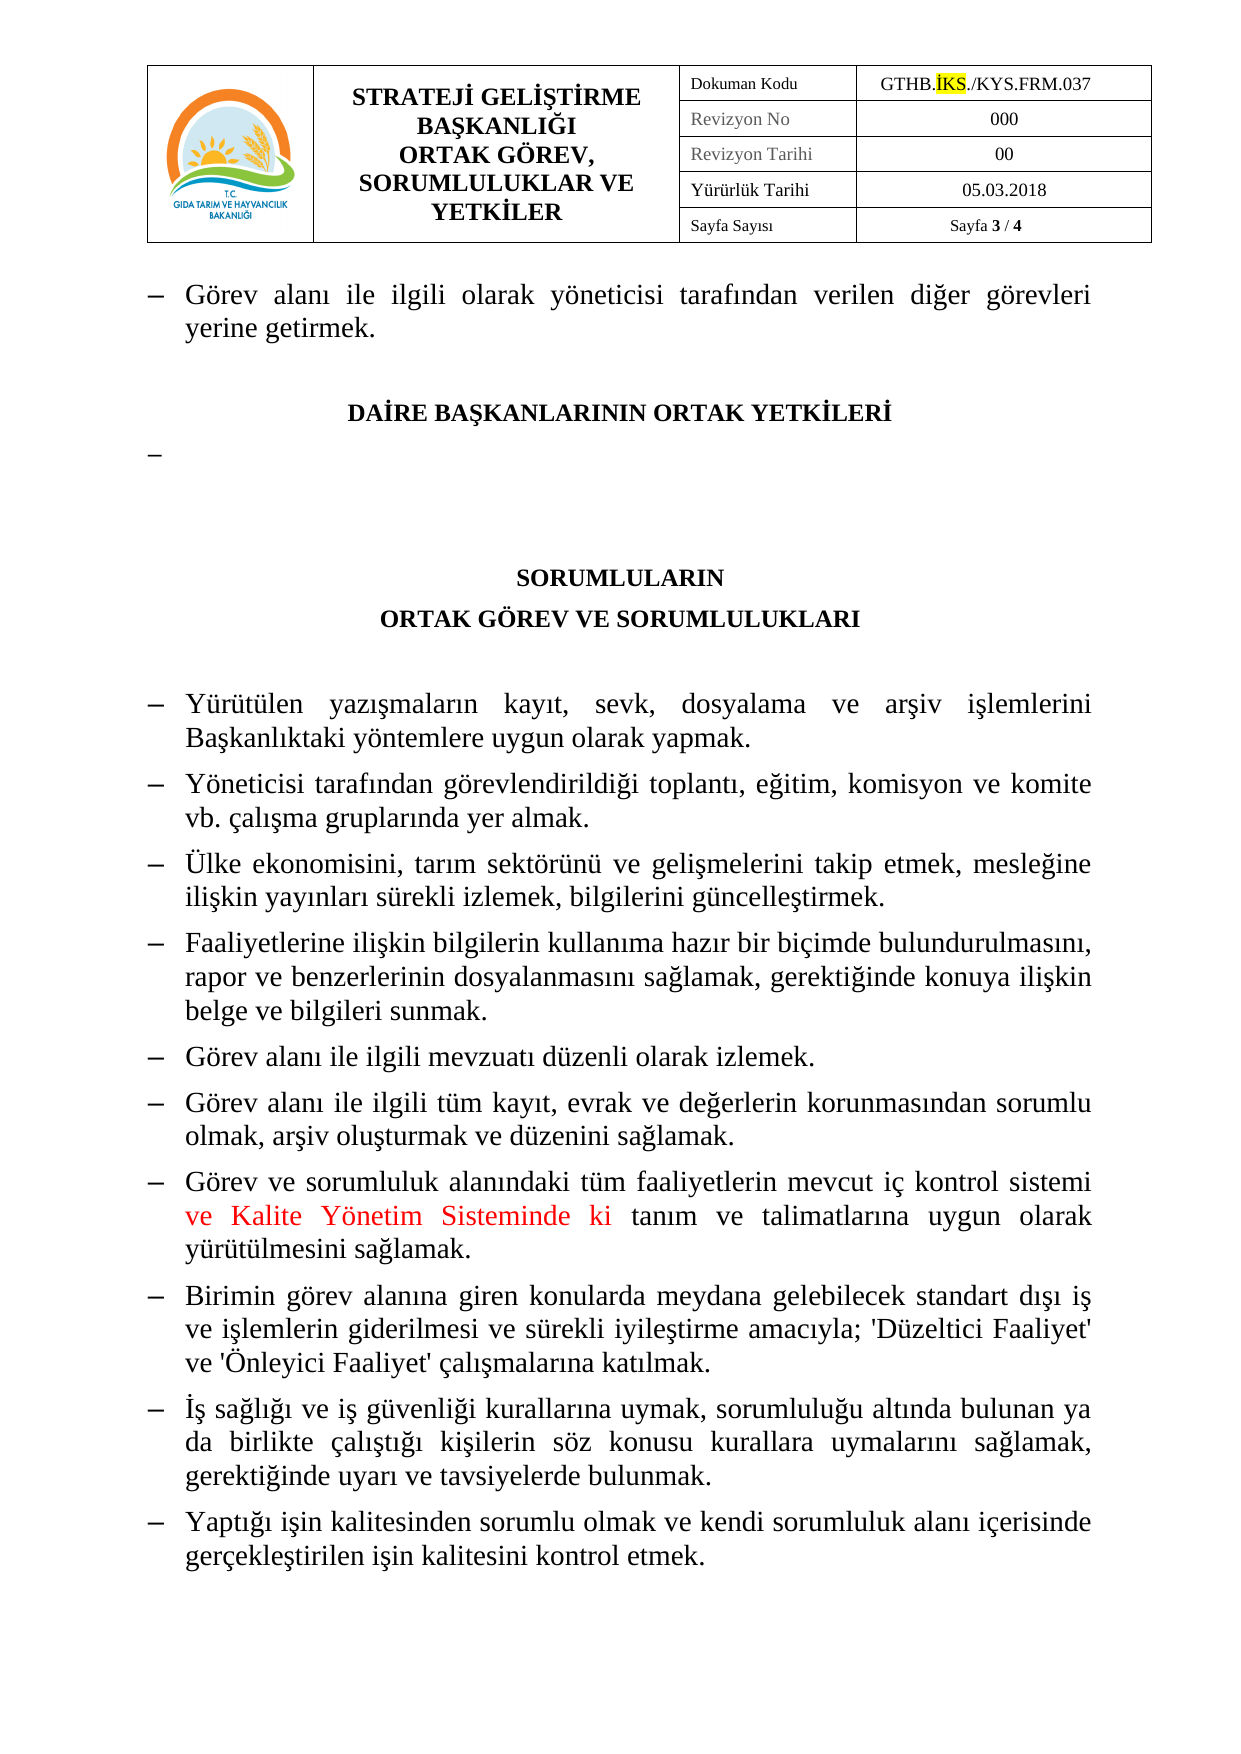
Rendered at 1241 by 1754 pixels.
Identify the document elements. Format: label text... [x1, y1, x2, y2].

list Yürütülen yazışmaların kayıt, sevk, dosyalama ve arşiv işlemlerini Başkanlıktaki yöntemlere uygun olarak yapmak. [148, 686, 1093, 753]
list Ülke ekonomisini, tarım sektörünü ve gelişmelerini takip etmek, mesleğine ilişkin yayınları sürekli izlemek, bilgilerini güncelleştirmek. [148, 846, 1093, 913]
list Görev alanı ile ilgili tüm kayıt, evrak ve değerlerin korunmasından sorumlu olmak, arşiv oluşturmak ve düzenini sağlamak. [148, 1085, 1093, 1152]
list Yaptığı işin kalitesinden sorumlu olmak ve kendi sorumluluk alanı içerisinde gerçekleştirilen işin kalitesini kontrol etmek. [148, 1504, 1093, 1571]
list Görev alanı ile ilgili olarak yöneticisi tarafından verilen diğer görevleri yerine getirmek. [148, 277, 1093, 344]
text SORUMLULARIN [148, 563, 1093, 591]
list Birimin görev alanına giren konularda meydana gelebilecek standart dışı iş ve işlemlerin giderilmesi ve sürekli iyileştirme amacıyla; 'Düzeltici Faaliyet' ve 'Önleyici Faaliyet' çalışmalarına katılmak. [148, 1278, 1093, 1378]
list Faaliyetlerine ilişkin bilgilerin kullanıma hazır bir biçimde bulundurulmasını, rapor ve benzerlerinin dosyalanmasını sağlamak, gerektiğinde konuya ilişkin belge ve bilgileri sunmak. [148, 925, 1093, 1026]
text DAİRE BAŞKANLARININ ORTAK YETKİLERİ [148, 398, 1093, 426]
list Görev alanı ile ilgili mevzuatı düzenli olarak izlemek. [148, 1039, 1093, 1072]
list Görev ve sorumluluk alanındaki tüm faaliyetlerin mevcut iç kontrol sistemi ve Kalite Yönetim Sisteminde ki tanım ve talimatlarına uygun olarak yürütülmesini sağlamak. [148, 1164, 1093, 1265]
list İş sağlığı ve iş güvenliği kurallarına uymak, sorumluluğu altında bulunan ya da birlikte çalıştığı kişilerin söz konusu kurallara uymalarını sağlamak, gerektiğinde uyarı ve tavsiyelerde bulunmak. [148, 1391, 1093, 1492]
list Yöneticisi tarafından görevlendirildiği toplantı, eğitim, komisyon ve komite vb. çalışma gruplarında yer almak. [148, 766, 1093, 833]
text ORTAK GÖREV VE SORUMLULUKLARI [148, 604, 1093, 633]
